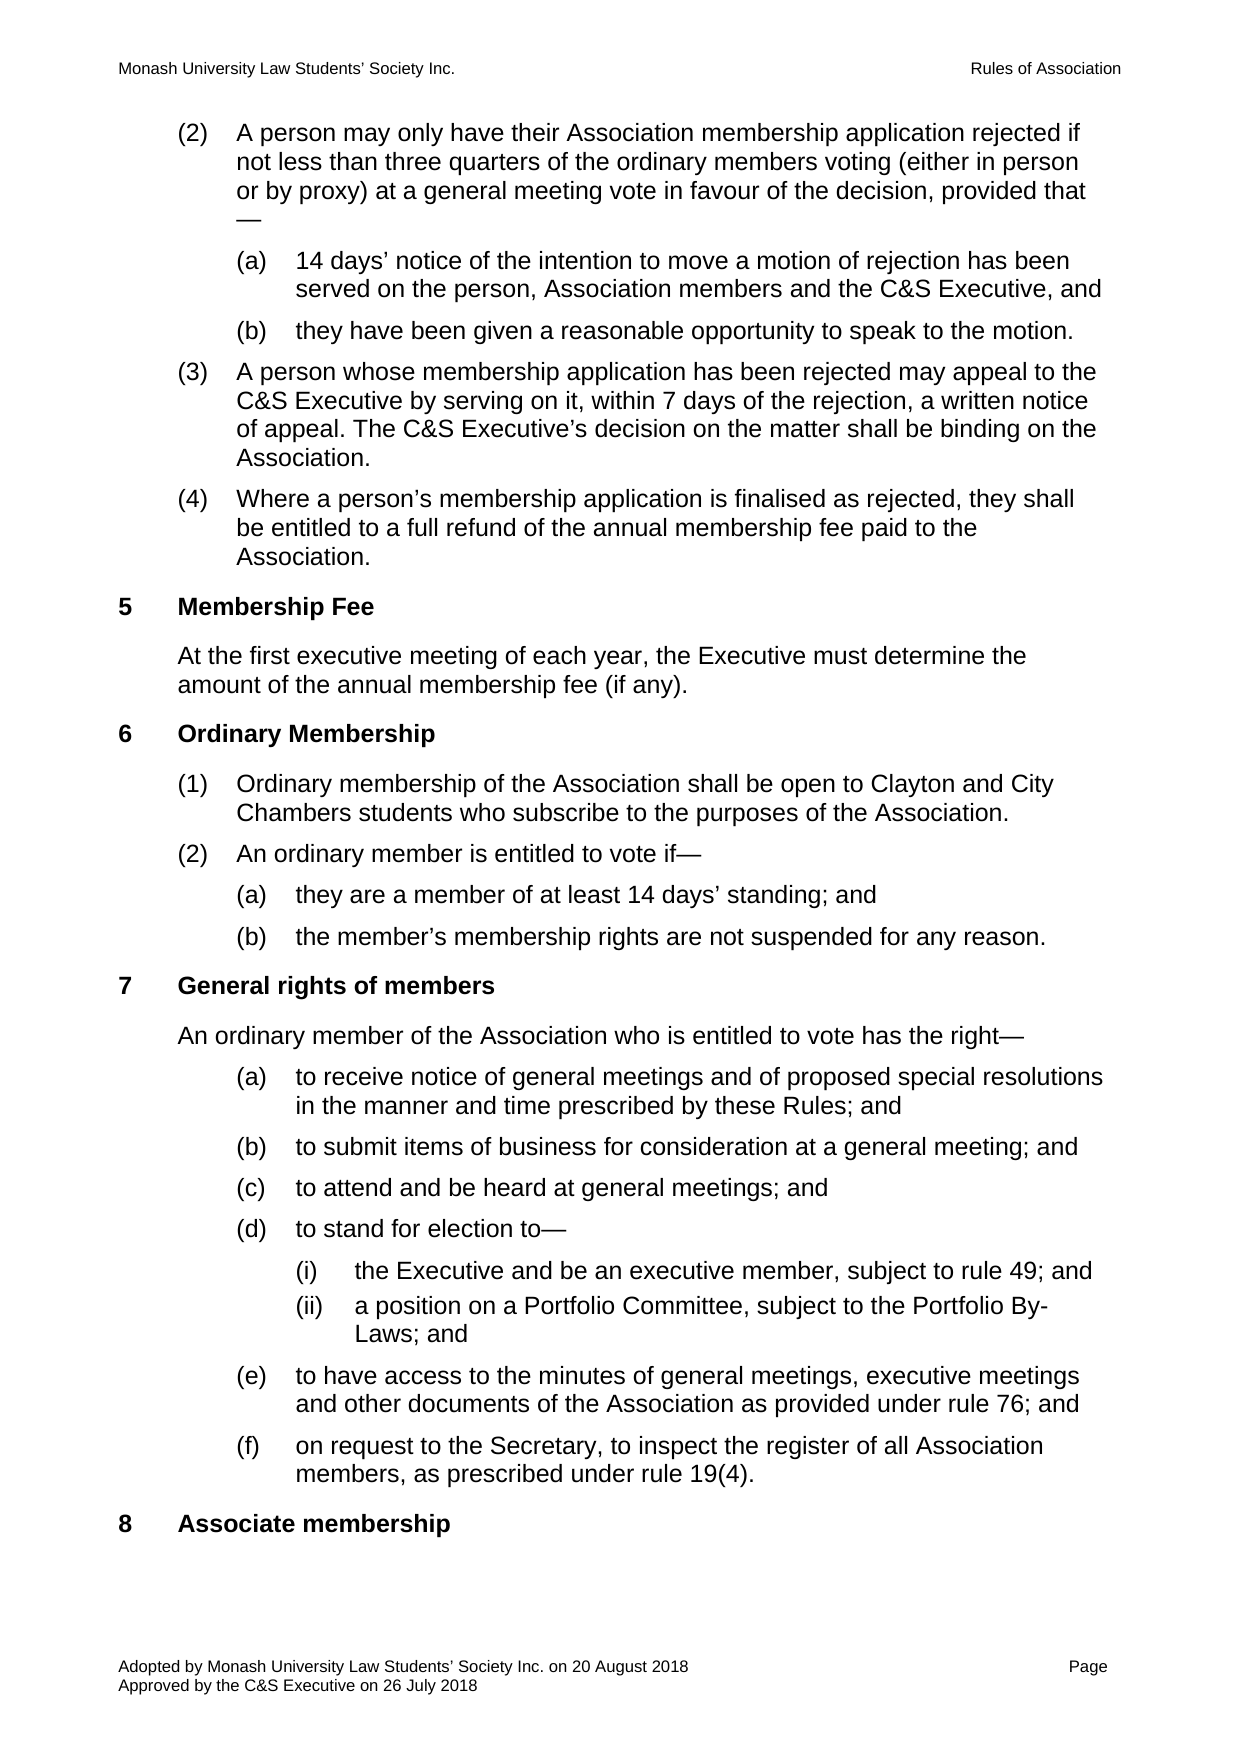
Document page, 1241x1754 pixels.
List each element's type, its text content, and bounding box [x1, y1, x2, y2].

subtitle A person may only have their Association membership application rejected if not less than three quarters of the ordinary members voting (either in person or by proxy) at a general meeting vote in favour of the decision, provided that— [177, 118, 1108, 233]
subtitle to attend and be heard at general meetings; and [236, 1173, 1108, 1202]
subtitle Ordinary membership of the Association shall be open to Clayton and City Chambers students who subscribe to the purposes of the Association. [177, 769, 1108, 826]
subtitle A person whose membership application has been rejected may appeal to the C&S Executive by serving on it, within 7 days of the rejection, a written notice of appeal. The C&S Executive’s decision on the matter shall be binding on the Association. [177, 357, 1108, 472]
subtitle General rights of members [118, 971, 1108, 1000]
subtitle 14 days’ notice of the intention to move a motion of rejection has been served on the person, Association members and the C&S Executive, and [236, 246, 1108, 303]
subtitle they are a member of at least 14 days’ standing; and [236, 880, 1108, 909]
subtitle the Executive and be an executive member, subject to rule 49; and [295, 1256, 1108, 1284]
subtitle on request to the Secretary, to inspect the register of all Association members, as prescribed under rule 19(4). [236, 1431, 1108, 1488]
subtitle to receive notice of general meetings and of proposed special resolutions in the manner and time prescribed by these Rules; and [236, 1062, 1108, 1119]
subtitle to submit items of business for consideration at a general meeting; and [236, 1132, 1108, 1161]
subtitle Membership Fee [118, 591, 1108, 620]
subtitle Ordinary Membership [118, 719, 1108, 748]
subtitle An ordinary member of the Association who is entitled to vote has the right— [177, 1021, 1108, 1049]
subtitle they have been given a reasonable opportunity to speak to the motion. [236, 316, 1108, 344]
subtitle the member’s membership rights are not suspended for any reason. [236, 921, 1108, 950]
subtitle to stand for election to— [236, 1214, 1108, 1243]
subtitle Where a person’s membership application is finalised as rejected, they shall be entitled to a full refund of the annual membership fee paid to the Association. [177, 484, 1108, 571]
subtitle to have access to the minutes of general meetings, executive meetings and other documents of the Association as provided under rule 76; and [236, 1361, 1108, 1418]
subtitle An ordinary member is entitled to vote if— [177, 839, 1108, 868]
text At the first executive meeting of each year, the Executive must determine the amount of the annual membership fee (if any). [177, 641, 1108, 698]
subtitle a position on a Portfolio Committee, subject to the Portfolio By-Laws; and [295, 1291, 1108, 1348]
subtitle Associate membership [118, 1509, 1108, 1538]
